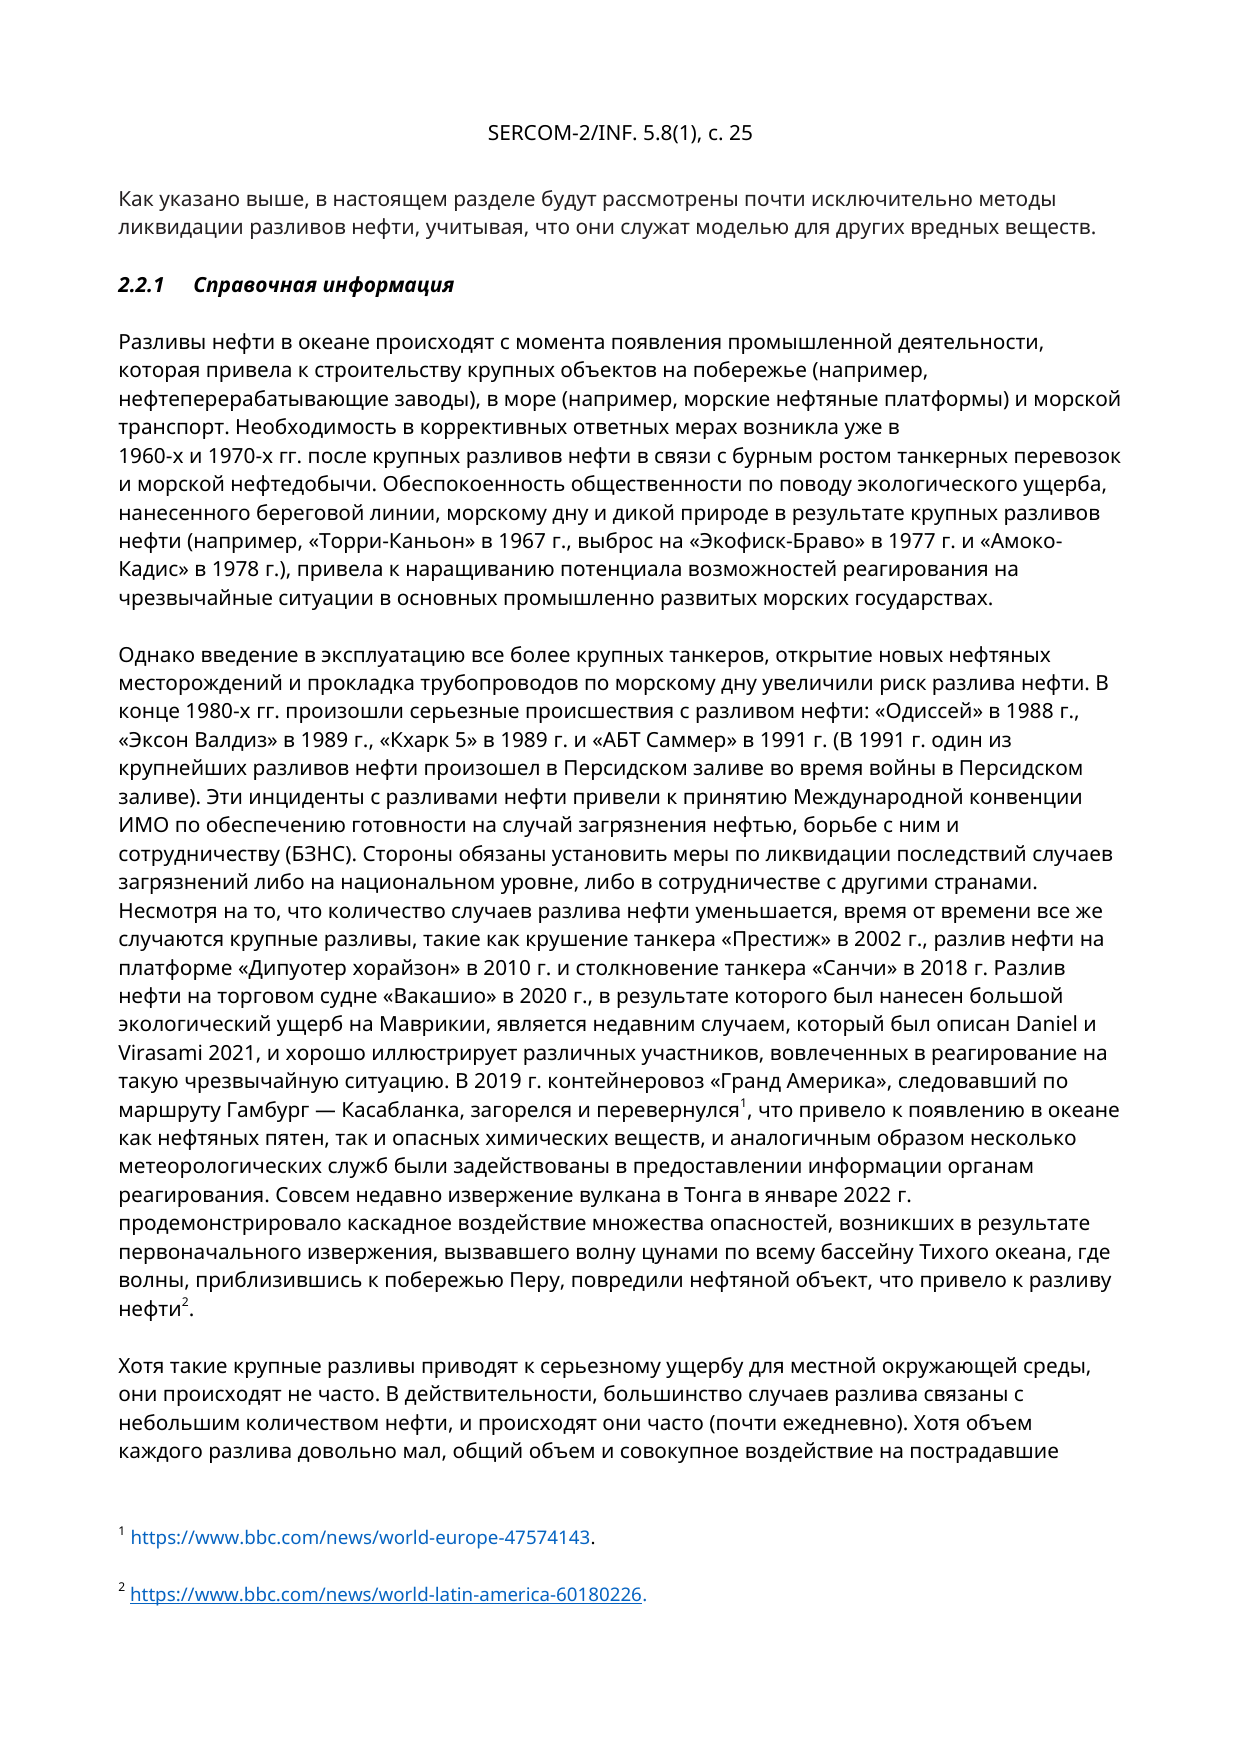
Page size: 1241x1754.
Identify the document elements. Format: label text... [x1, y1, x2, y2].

text Как указано выше, в настоящем разделе будут рассмотрены почти исключительно методы ликвидации разливов нефти, учитывая, что они служат моделью для других вредных веществ. [118, 184, 1122, 241]
text Однако введение в эксплуатацию все более крупных танкеров, открытие новых нефтяных месторождений и прокладка трубопроводов по морскому дну увеличили риск разлива нефти. В конце 1980-х гг. произошли серьезные происшествия с разливом нефти: «Одиссей» в 1988 г., «Эксон Валдиз» в 1989 г., «Кхарк 5» в 1989 г. и «АБТ Саммер» в 1991 г. (В 1991 г. один из крупнейших разливов нефти произошел в Персидском заливе во время войны в Персидском заливе). Эти инциденты с разливами нефти привели к принятию Международной конвенции ИМО по обеспечению готовности на случай загрязнения нефтью, борьбе с ним и сотрудничеству (БЗНС). Стороны обязаны установить меры по ликвидации последствий случаев загрязнений либо на национальном уровне, либо в сотрудничестве с другими странами. Несмотря на то, что количество случаев разлива нефти уменьшается, время от времени все же случаются крупные разливы, такие как крушение танкера «Престиж» в 2002 г., разлив нефти на платформе «Дипуотер хорайзон» в 2010 г. и столкновение танкера «Санчи» в 2018 г. Разлив нефти на торговом судне «Вакашио» в 2020 г., в результате которого был нанесен большой экологический ущерб на Маврикии, является недавним случаем, который был описан Daniel и Virasami 2021, и хорошо иллюстрирует различных участников, вовлеченных в реагирование на такую чрезвычайную ситуацию. В 2019 г. контейнеровоз «Гранд Америка», следовавший по маршруту Гамбург — Касабланка, загорелся и перевернулся, что привело к появлению в океане как нефтяных пятен, так и опасных химических веществ, и аналогичным образом несколько метеорологических служб были задействованы в предоставлении информации органам реагирования. Совсем недавно извержение вулкана в Тонга в январе 2022 г. продемонстрировало каскадное воздействие множества опасностей, возникших в результате первоначального извержения, вызвавшего волну цунами по всему бассейну Тихого океана, где волны, приблизившись к побережью Перу, повредили нефтяной объект, что привело к разливу нефти. [118, 640, 1122, 1322]
text Разливы нефти в океане происходят с момента появления промышленной деятельности, которая привела к строительству крупных объектов на побережье (например, нефтеперерабатывающие заводы), в море (например, морские нефтяные платформы) и морской транспорт. Необходимость в коррективных ответных мерах возникла уже в 1960-х и 1970-х гг. после крупных разливов нефти в связи с бурным ростом танкерных перевозок и морской нефтедобычи. Обеспокоенность общественности по поводу экологического ущерба, нанесенного береговой линии, морскому дну и дикой природе в результате крупных разливов нефти (например, «Торри-Каньон» в 1967 г., выброс на «Экофиск-Браво» в 1977 г. и «Амоко-Кадис» в 1978 г.), привела к наращиванию потенциала возможностей реагирования на чрезвычайные ситуации в основных промышленно развитых морских государствах. [118, 327, 1122, 611]
subtitle 2.2.1 Справочная информация [118, 270, 1122, 298]
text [118, 1351, 1122, 1464]
